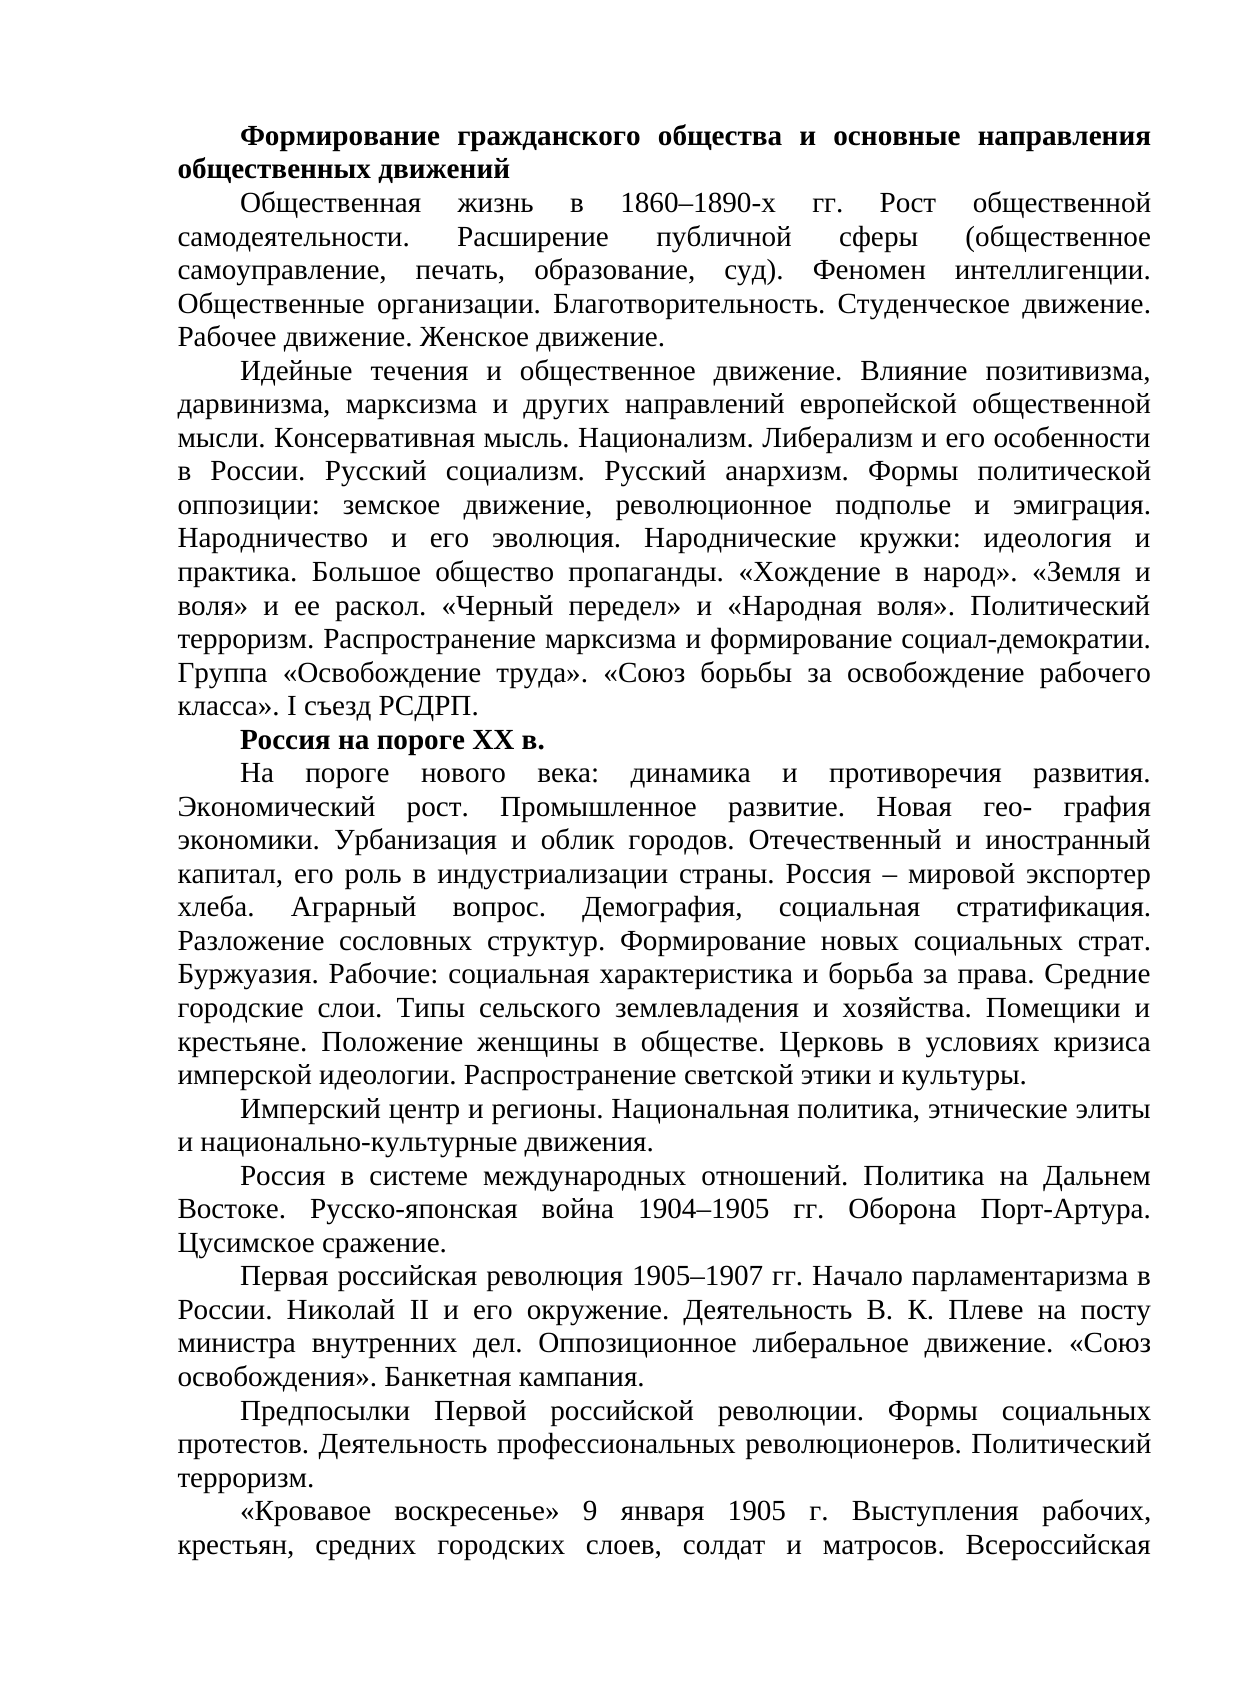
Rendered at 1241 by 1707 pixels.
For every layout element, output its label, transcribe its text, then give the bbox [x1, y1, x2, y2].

text Формирование гражданского общества и основные направления общественных движений [177, 118, 1152, 185]
text Первая российская революция 1905–1907 гг. Начало парламентаризма в России. Николай II и его окружение. Деятельность В. К. Плеве на посту министра внутренних дел. Оппозиционное либеральное движение. «Союз освобождения». Банкетная кампания. [177, 1258, 1152, 1393]
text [177, 1493, 1152, 1560]
text Имперский центр и регионы. Национальная политика, этнические элиты и национально-культурные движения. [177, 1091, 1152, 1158]
text Общественная жизнь в 1860–1890-х гг. Рост общественной самодеятельности. Расширение публичной сферы (общественное самоуправление, печать, образование, суд). Феномен интеллигенции. Общественные организации. Благотворительность. Студенческое движение. Рабочее движение. Женское движение. [177, 185, 1152, 353]
text Предпосылки Первой российской революции. Формы социальных протестов. Деятельность профессиональных революционеров. Политический терроризм. [177, 1393, 1152, 1493]
text На пороге нового века: динамика и противоречия развития. Экономический рост. Промышленное развитие. Новая гео- графия экономики. Урбанизация и облик городов. Отечественный и иностранный капитал, его роль в индустриализации страны. Россия – мировой экспортер хлеба. Аграрный вопрос. Демография, социальная стратификация. Разложение сословных структур. Формирование новых социальных страт. Буржуазия. Рабочие: социальная характеристика и борьба за права. Средние городские слои. Типы сельского землевладения и хозяйства. Помещики и крестьяне. Положение женщины в обществе. Церковь в условиях кризиса имперской идеологии. Распространение светской этики и культуры. [177, 755, 1152, 1091]
text Россия в системе международных отношений. Политика на Дальнем Востоке. Русско-японская война 1904–1905 гг. Оборона Порт-Артура. Цусимское сражение. [177, 1158, 1152, 1258]
text Идейные течения и общественное движение. Влияние позитивизма, дарвинизма, марксизма и других направлений европейской общественной мысли. Консервативная мысль. Национализм. Либерализм и его особенности в России. Русский социализм. Русский анархизм. Формы политической оппозиции: земское движение, революционное подполье и эмиграция. Народничество и его эволюция. Народнические кружки: идеология и практика. Большое общество пропаганды. «Хождение в народ». «Земля и воля» и ее раскол. «Черный передел» и «Народная воля». Политический терроризм. Распространение марксизма и формирование социал-демократии. Группа «Освобождение труда». «Союз борьбы за освобождение рабочего класса». I съезд РСДРП. [177, 353, 1152, 722]
text Россия на пороге ХХ в. [177, 722, 1152, 755]
